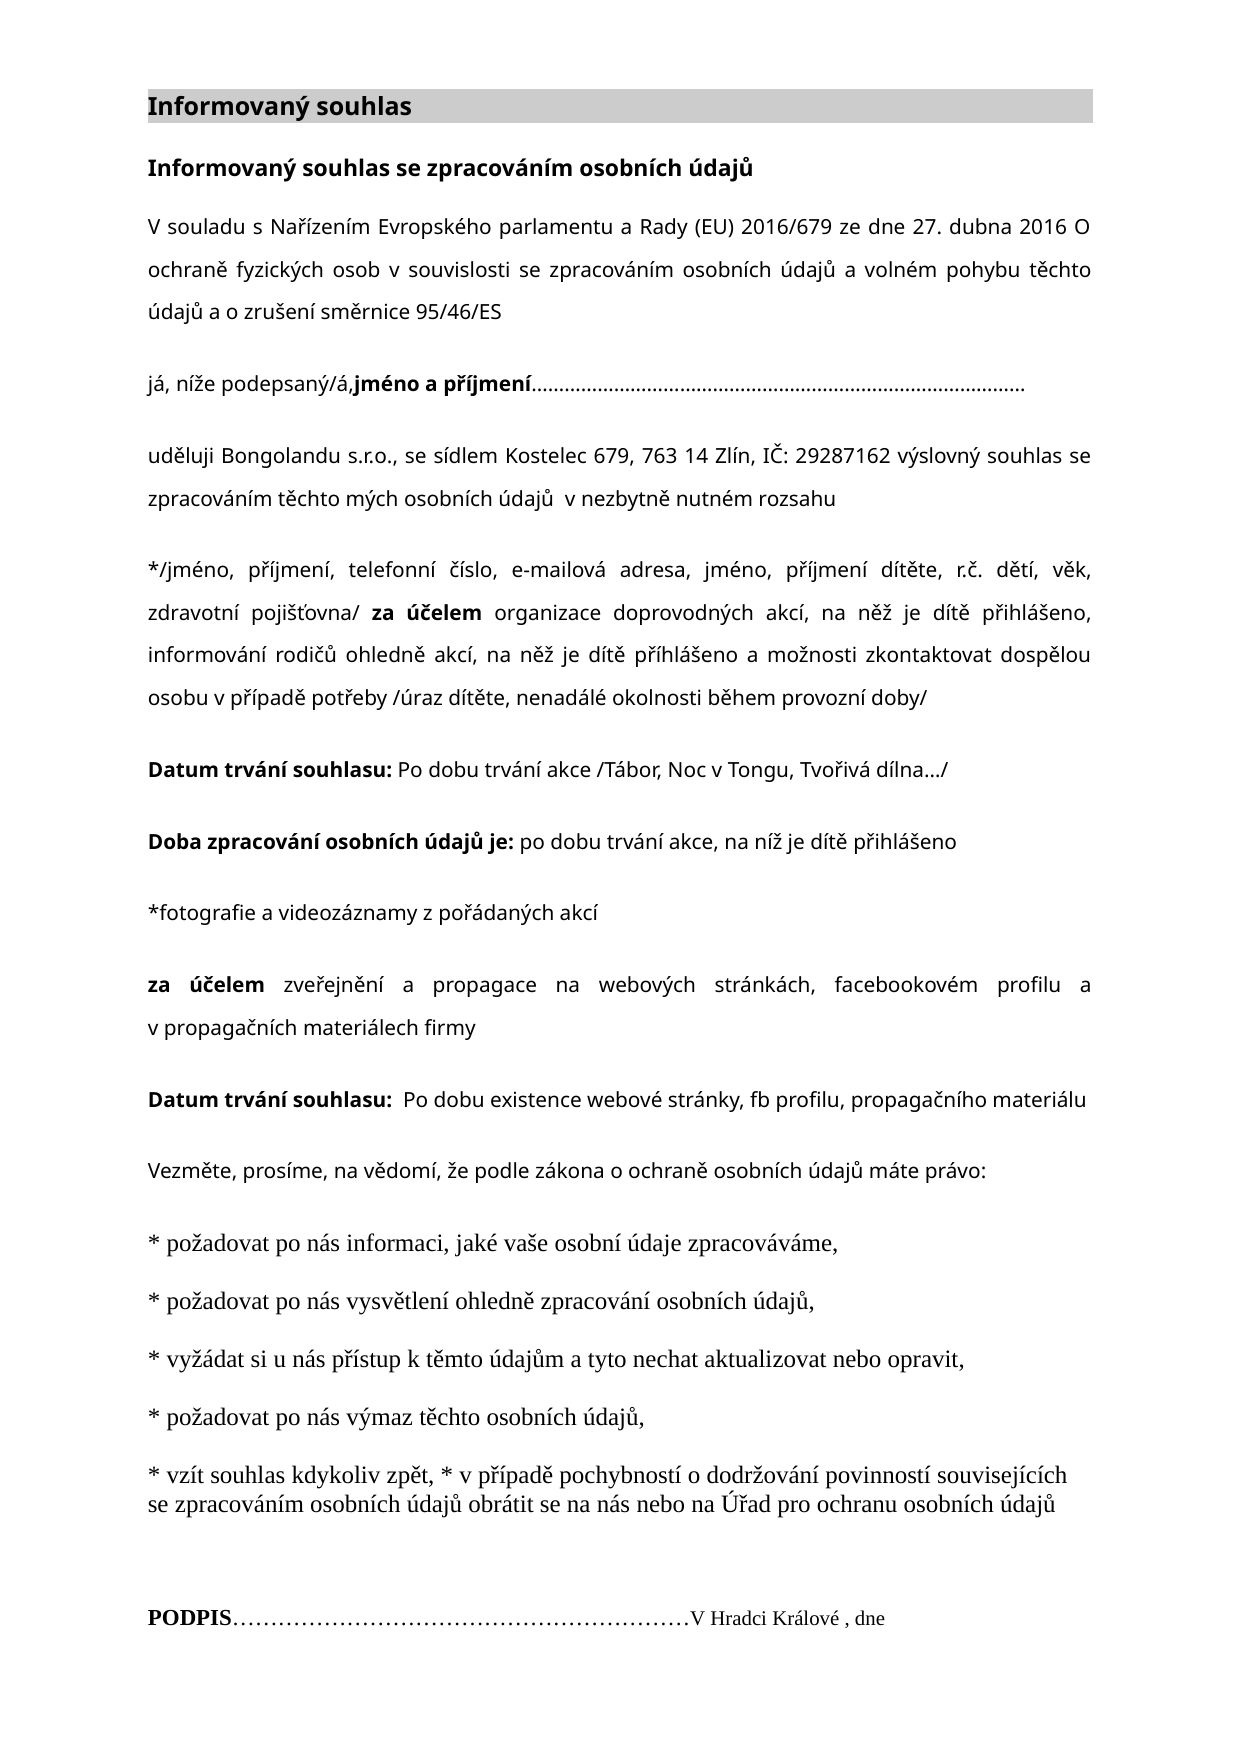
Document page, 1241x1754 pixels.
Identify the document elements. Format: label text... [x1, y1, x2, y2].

text za účelem zveřejnění a propagace na webových stránkách, facebookovém profilu a v propagačních materiálech firmy [148, 970, 1093, 1041]
text Vezměte, prosíme, na vědomí, že podle zákona o ochraně osobních údajů máte právo: [148, 1156, 1093, 1185]
text Doba zpracování osobních údajů je: po dobu trvání akce, na níž je dítě přihlášeno [148, 827, 1093, 855]
text * vyžádat si u nás přístup k těmto údajům a tyto nechat aktualizovat nebo opravit, [148, 1344, 1093, 1373]
text * požadovat po nás vysvětlení ohledně zpracování osobních údajů, [148, 1286, 1093, 1315]
text Datum trvání souhlasu: Po dobu trvání akce /Tábor, Noc v Tongu, Tvořivá dílna…/ [148, 755, 1093, 783]
text */jméno, příjmení, telefonní číslo, e-mailová adresa, jméno, příjmení dítěte, r.č. dětí, věk, zdravotní pojišťovna/ za účelem organizace doprovodných akcí, na něž je dítě přihlášeno, informování rodičů ohledně akcí, na něž je dítě příhlášeno a možnosti zkontaktovat dospělou osobu v případě potřeby /úraz dítěte, nenadálé okolnosti během provozní doby/ [148, 555, 1093, 712]
text uděluji Bongolandu s.r.o., se sídlem Kostelec 679, 763 14 Zlín, IČ: 29287162 výslovný souhlas se zpracováním těchto mých osobních údajů v nezbytně nutném rozsahu [148, 441, 1093, 512]
text Datum trvání souhlasu: Po dobu existence webové stránky, fb profilu, propagačního materiálu [148, 1085, 1093, 1113]
text Informovaný souhlas [148, 89, 1093, 123]
text V souladu s Nařízením Evropského parlamentu a Rady (EU) 2016/679 ze dne 27. dubna 2016 O ochraně fyzických osob v souvislosti se zpracováním osobních údajů a volném pohybu těchto údajů a o zrušení směrnice 95/46/ES [148, 212, 1093, 326]
text já, níže podepsaný/á,jméno a příjmení……………………………………………………………………………… [148, 369, 1093, 398]
text * požadovat po nás informaci, jaké vaše osobní údaje zpracováváme, [148, 1228, 1093, 1257]
text * požadovat po nás výmaz těchto osobních údajů, [148, 1402, 1093, 1431]
text PODPIS……………………………………………………V Hradci Králové , dne [148, 1604, 1093, 1631]
text Informovaný souhlas se zpracováním osobních údajů [148, 152, 1093, 183]
text *fotografie a videozáznamy z pořádaných akcí [148, 898, 1093, 927]
text * vzít souhlas kdykoliv zpět, * v případě pochybností o dodržování povinností souvisejících se zpracováním osobních údajů obrátit se na nás nebo na Úřad pro ochranu osobních údajů [148, 1460, 1093, 1517]
